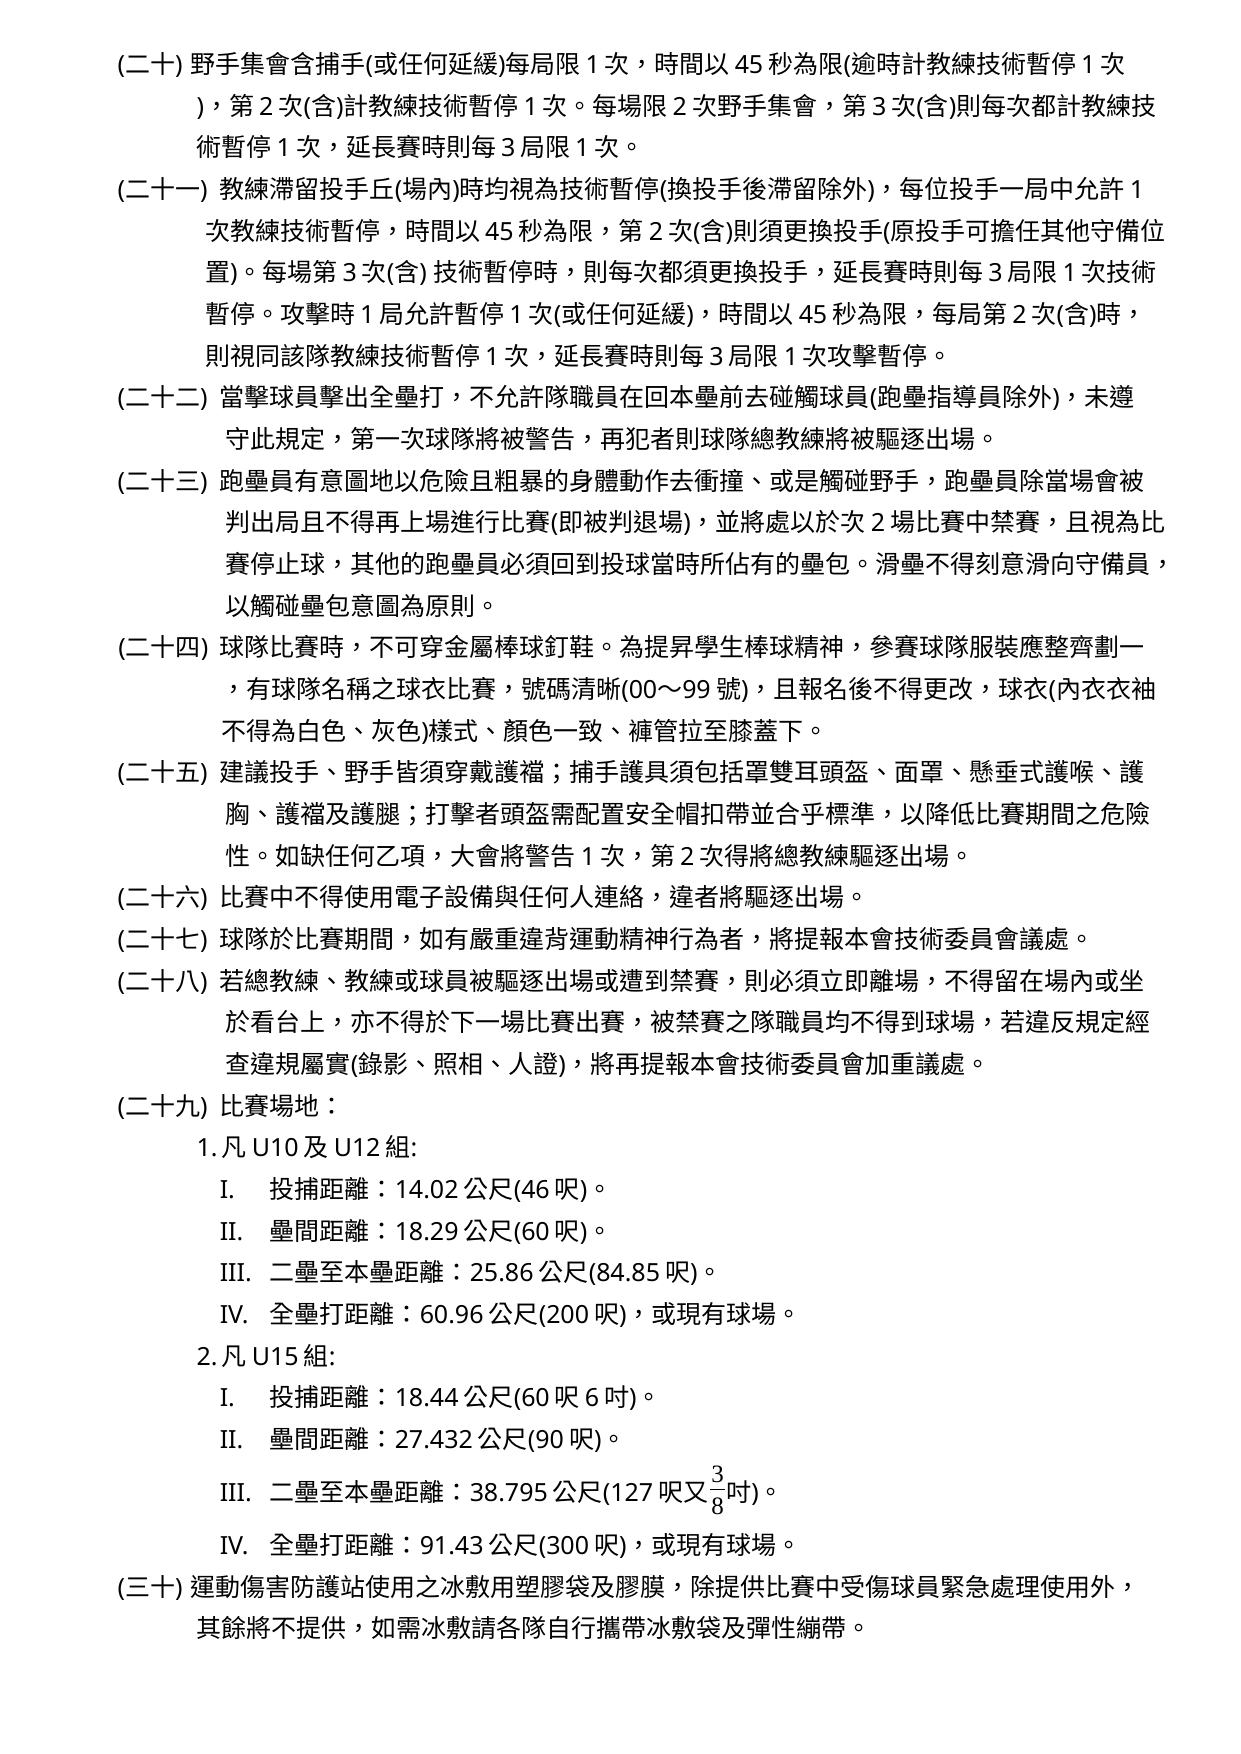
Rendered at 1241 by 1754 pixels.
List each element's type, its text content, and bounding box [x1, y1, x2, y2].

list 壘間距離：18.29公尺(60呎)。 [219, 1211, 1196, 1247]
list 球隊比賽時，不可穿金屬棒球釘鞋。為提昇學生棒球精神，參賽球隊服裝應整齊劃一 [118, 628, 1167, 664]
text )，第2次(含)計教練技術暫停1次。每場限2次野手集會，第3次(含)則每次都計教練技術暫停1次，延長賽時則每3局限1次。 [196, 86, 1167, 164]
text ，有球隊名稱之球衣比賽，號碼清晰(00～99號)，且報名後不得更改，球衣(內衣衣袖不得為白色、灰色)樣式、顏色一致、褲管拉至膝蓋下。 [221, 669, 1167, 747]
list 壘間距離：27.432公尺(90呎)。 [219, 1419, 1196, 1456]
text 守此規定，第一次球隊將被警告，再犯者則球隊總教練將被驅逐出場。 [226, 419, 1167, 456]
list 球隊於比賽期間，如有嚴重違背運動精神行為者，將提報本會技術委員會議處。 [117, 919, 1167, 956]
list 若總教練、教練或球員被驅逐出場或遭到禁賽，則必須立即離場，不得留在場內或坐 [117, 961, 1167, 997]
list 投捕距離：18.44公尺(60呎6吋)。 [219, 1378, 1196, 1414]
list 運動傷害防護站使用之冰敷用塑膠袋及膠膜，除提供比賽中受傷球員緊急處理使用外， [117, 1567, 1167, 1603]
text 其餘將不提供，如需冰敷請各隊自行攜帶冰敷袋及彈性繃帶。 [196, 1609, 1167, 1645]
list 比賽場地： [117, 1086, 1196, 1122]
text 胸、護襠及護腿；打擊者頭盔需配置安全帽扣帶並合乎標準，以降低比賽期間之危險性。如缺任何乙項，大會將警告1次，第2次得將總教練驅逐出場。 [226, 794, 1167, 872]
list 二壘至本壘距離：25.86公尺(84.85呎)。 [219, 1253, 1196, 1289]
list 野手集會含捕手(或任何延緩)每局限1次，時間以45秒為限(逾時計教練技術暫停1次 [117, 44, 1167, 81]
list 二壘至本壘距離：38.795公尺(127呎又吋)。 [219, 1461, 1196, 1520]
list 教練滯留投手丘(場內)時均視為技術暫停(換投手後滯留除外)，每位投手一局中允許1 [117, 169, 1167, 206]
list 全壘打距離：60.96公尺(200呎)，或現有球場。 [219, 1294, 1196, 1331]
list 全壘打距離：91.43公尺(300呎)，或現有球場。 [219, 1525, 1196, 1562]
list 建議投手、野手皆須穿戴護襠；捕手護具須包括罩雙耳頭盔、面罩、懸垂式護喉、護 [117, 753, 1167, 789]
list 凡U15組: [196, 1336, 1196, 1372]
list 當擊球員擊出全壘打，不允許隊職員在回本壘前去碰觸球員(跑壘指導員除外)，未遵 [117, 378, 1167, 414]
list 比賽中不得使用電子設備與任何人連絡，違者將驅逐出場。 [117, 878, 1167, 914]
text 於看台上，亦不得於下一場比賽出賽，被禁賽之隊職員均不得到球場，若違反規定經查違規屬實(錄影、照相、人證)，將再提報本會技術委員會加重議處。 [226, 1003, 1167, 1081]
text 判出局且不得再上場進行比賽(即被判退場)，並將處以於次2場比賽中禁賽，且視為比賽停止球，其他的跑壘員必須回到投球當時所佔有的壘包。滑壘不得刻意滑向守備員，以觸碰壘包意圖為原則。 [226, 503, 1167, 622]
text 次教練技術暫停，時間以45秒為限，第2次(含)則須更換投手(原投手可擔任其他守備位置)。每場第3次(含) 技術暫停時，則每次都須更換投手，延長賽時則每3局限1次技術暫停。攻擊時1局允許暫停1次(或任何延緩)，時間以45秒為限，每局第2次(含)時，則視同該隊教練技術暫停1次，延長賽時則每3局限1次攻擊暫停。 [205, 211, 1167, 372]
list 凡U10及U12組: [196, 1128, 1196, 1164]
list 跑壘員有意圖地以危險且粗暴的身體動作去衝撞、或是觸碰野手，跑壘員除當場會被 [117, 461, 1167, 497]
list 投捕距離：14.02公尺(46呎)。 [219, 1169, 1196, 1206]
